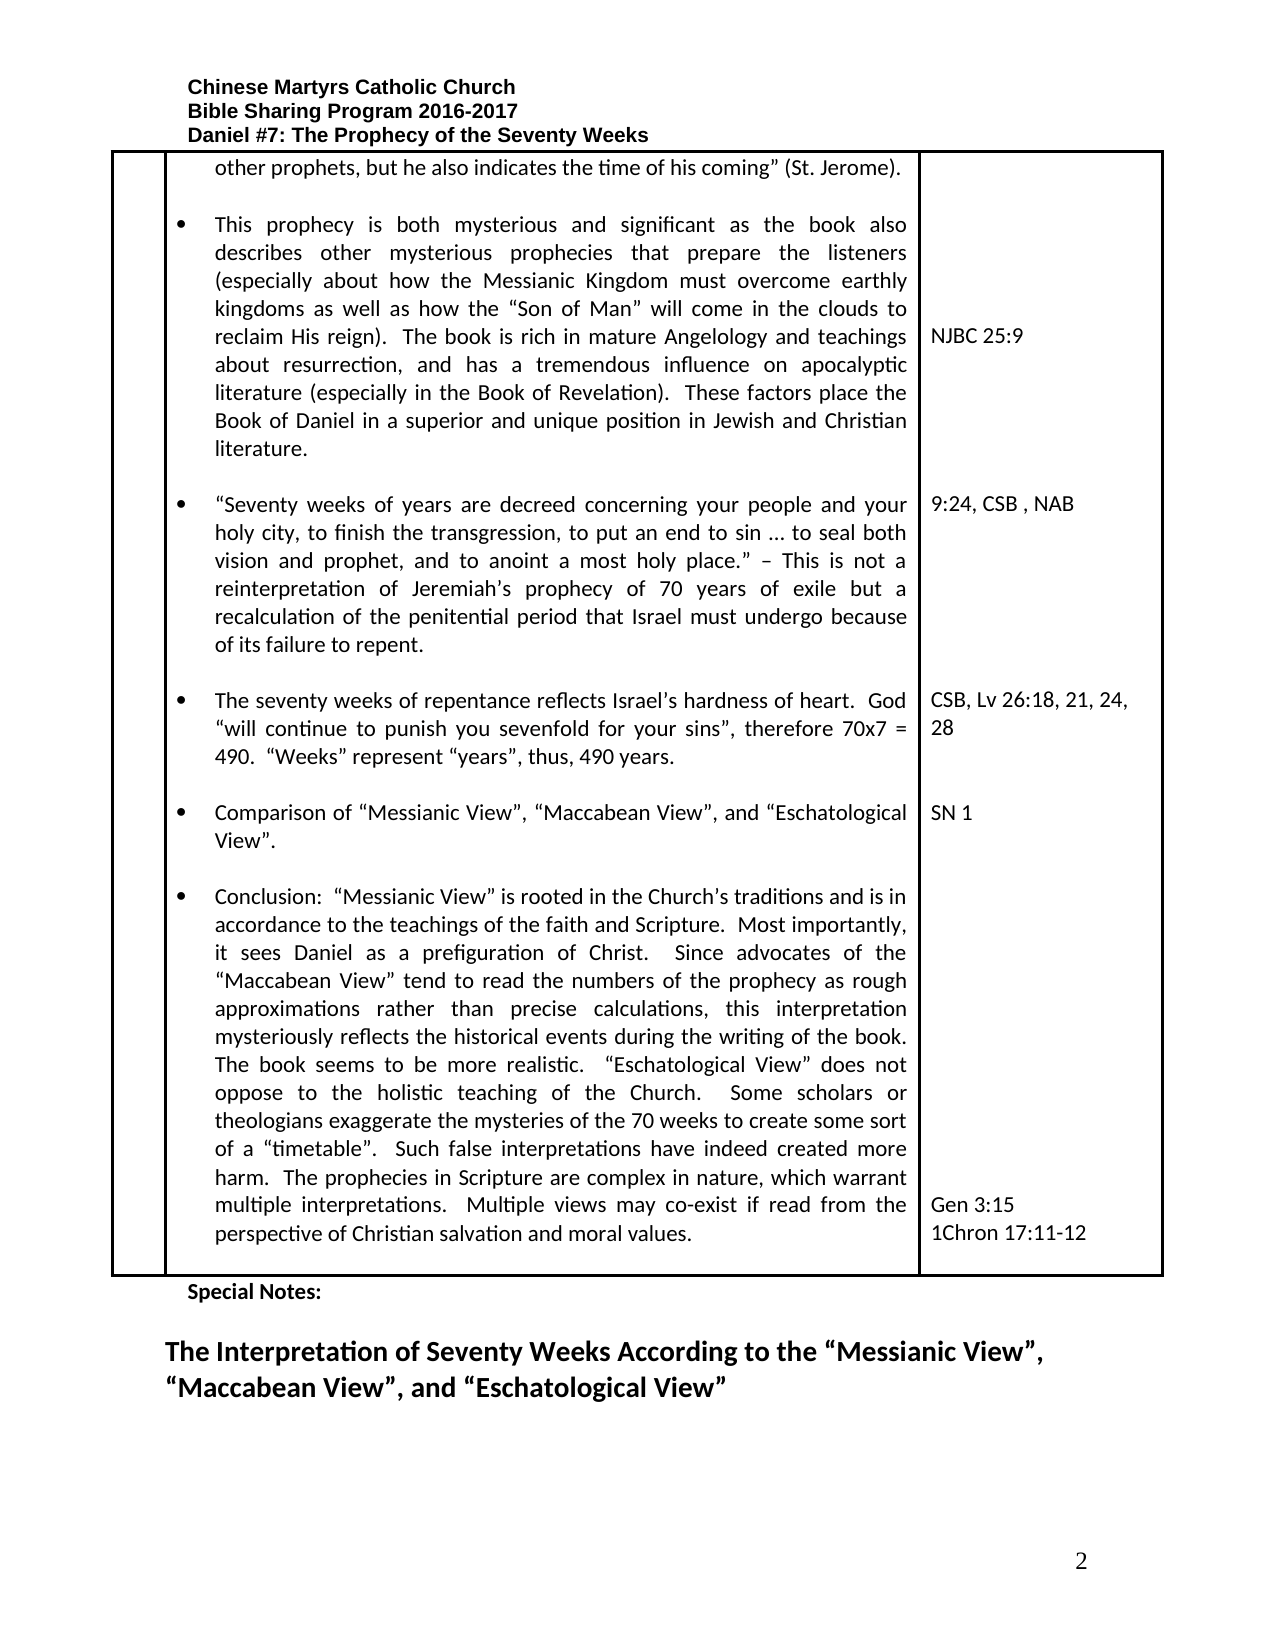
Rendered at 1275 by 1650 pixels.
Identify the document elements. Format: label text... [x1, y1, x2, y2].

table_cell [921, 153, 1161, 1274]
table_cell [167, 153, 918, 1274]
table_cell D [114, 153, 164, 1274]
text The Interpretation of Seventy Weeks According to the “Messianic View”, “Maccabean View”, and “Eschatological View” [165, 1333, 1088, 1404]
text Special Notes: [187, 1277, 1088, 1305]
